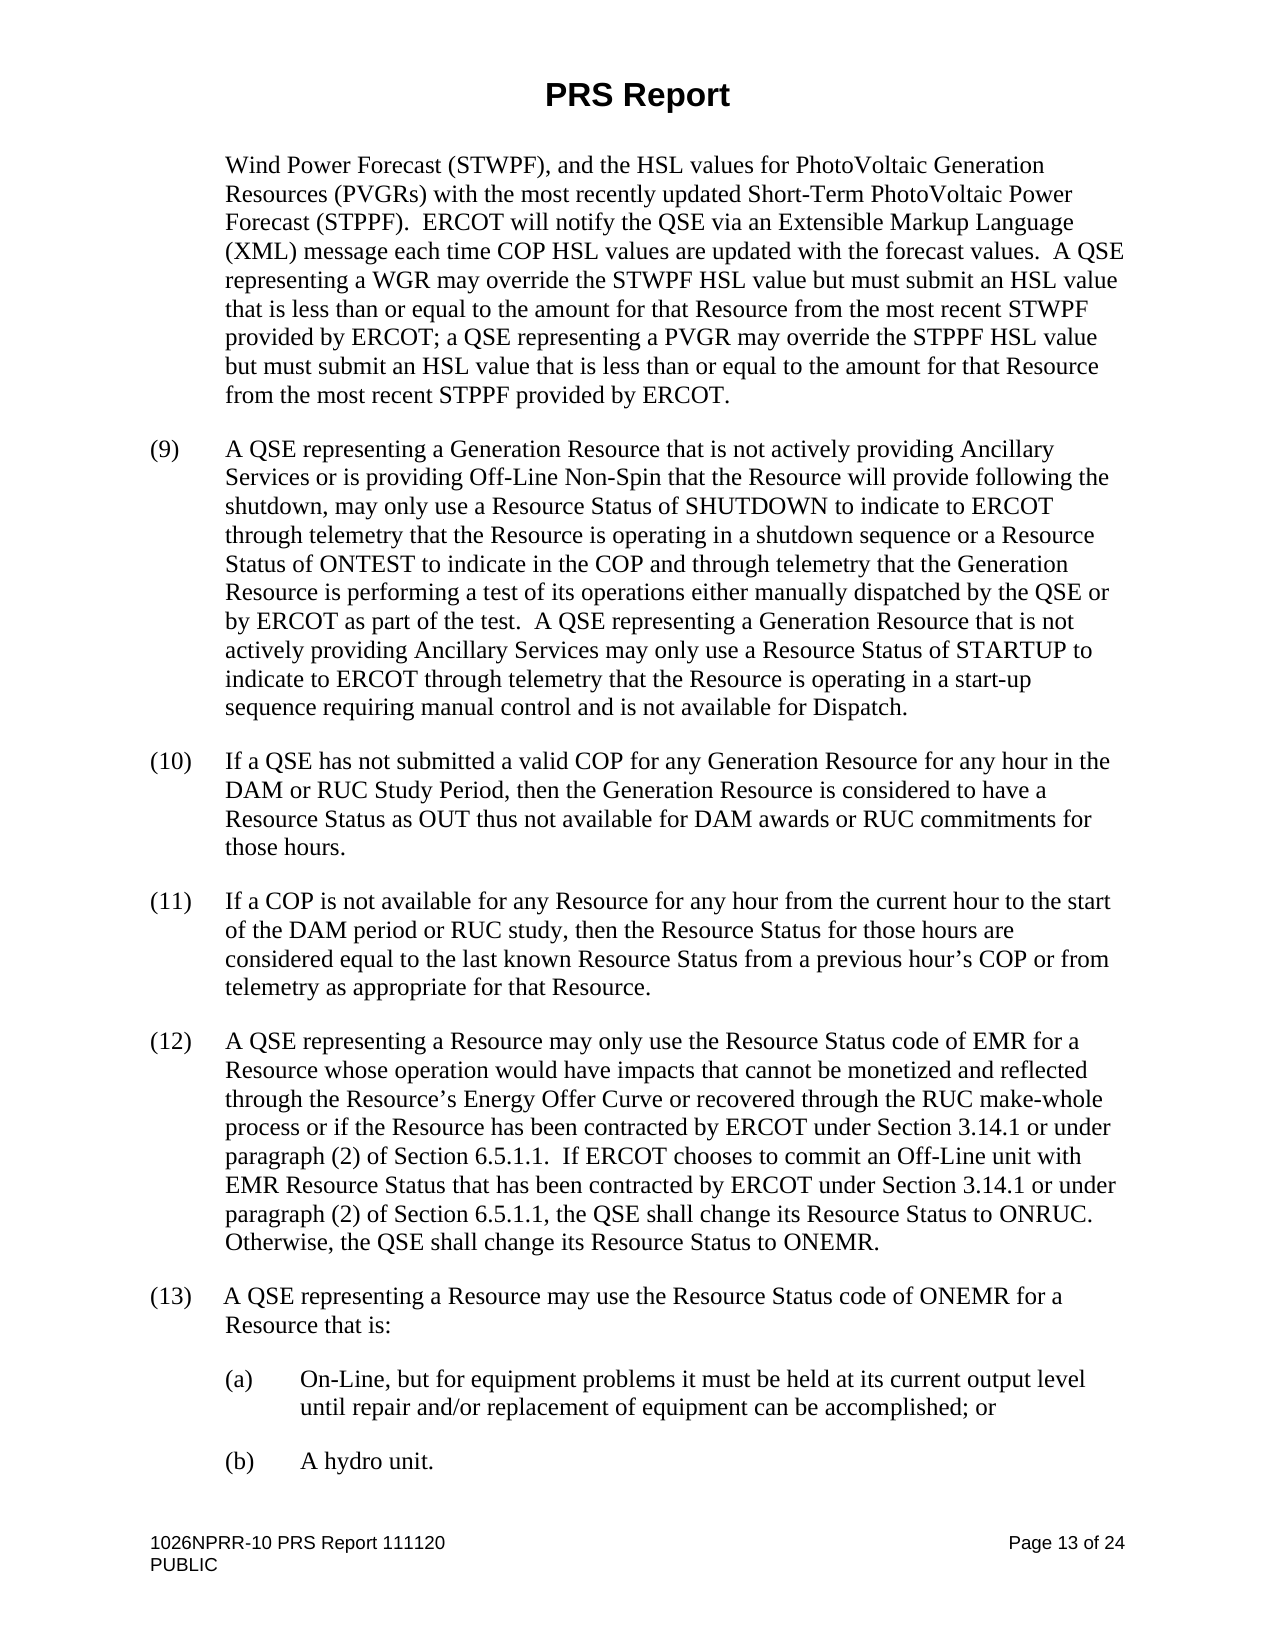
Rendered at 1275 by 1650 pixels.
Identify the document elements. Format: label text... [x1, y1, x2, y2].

text (12) A QSE representing a Resource may only use the Resource Status code of EMR for a Resource whose operation would have impacts that cannot be monetized and reflected through the Resource’s Energy Offer Curve or recovered through the RUC make-whole process or if the Resource has been contracted by ERCOT under Section 3.14.1 or under paragraph (2) of Section 6.5.1.1. If ERCOT chooses to commit an Off-Line unit with EMR Resource Status that has been contracted by ERCOT under Section 3.14.1 or under paragraph (2) of Section 6.5.1.1, the QSE shall change its Resource Status to ONRUC. Otherwise, the QSE shall change its Resource Status to ONEMR. [150, 1026, 1125, 1256]
text (11) If a COP is not available for any Resource for any hour from the current hour to the start of the DAM period or RUC study, then the Resource Status for those hours are considered equal to the last known Resource Status from a previous hour’s COP or from telemetry as appropriate for that Resource. [150, 886, 1125, 1001]
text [150, 150, 1125, 409]
text (9) A QSE representing a Generation Resource that is not actively providing Ancillary Services or is providing Off-Line Non-Spin that the Resource will provide following the shutdown, may only use a Resource Status of SHUTDOWN to indicate to ERCOT through telemetry that the Resource is operating in a shutdown sequence or a Resource Status of ONTEST to indicate in the COP and through telemetry that the Generation Resource is performing a test of its operations either manually dispatched by the QSE or by ERCOT as part of the test. A QSE representing a Generation Resource that is not actively providing Ancillary Services may only use a Resource Status of STARTUP to indicate to ERCOT through telemetry that the Resource is operating in a start-up sequence requiring manual control and is not available for Dispatch. [150, 434, 1125, 721]
text (10) If a QSE has not submitted a valid COP for any Generation Resource for any hour in the DAM or RUC Study Period, then the Generation Resource is considered to have a Resource Status as OUT thus not available for DAM awards or RUC commitments for those hours. [150, 746, 1125, 861]
text (13) A QSE representing a Resource may use the Resource Status code of ONEMR for a Resource that is: [150, 1281, 1125, 1339]
text (a) On-Line, but for equipment problems it must be held at its current output level until repair and/or replacement of equipment can be accomplished; or [225, 1364, 1125, 1421]
text (b) A hydro unit. [225, 1446, 1125, 1475]
